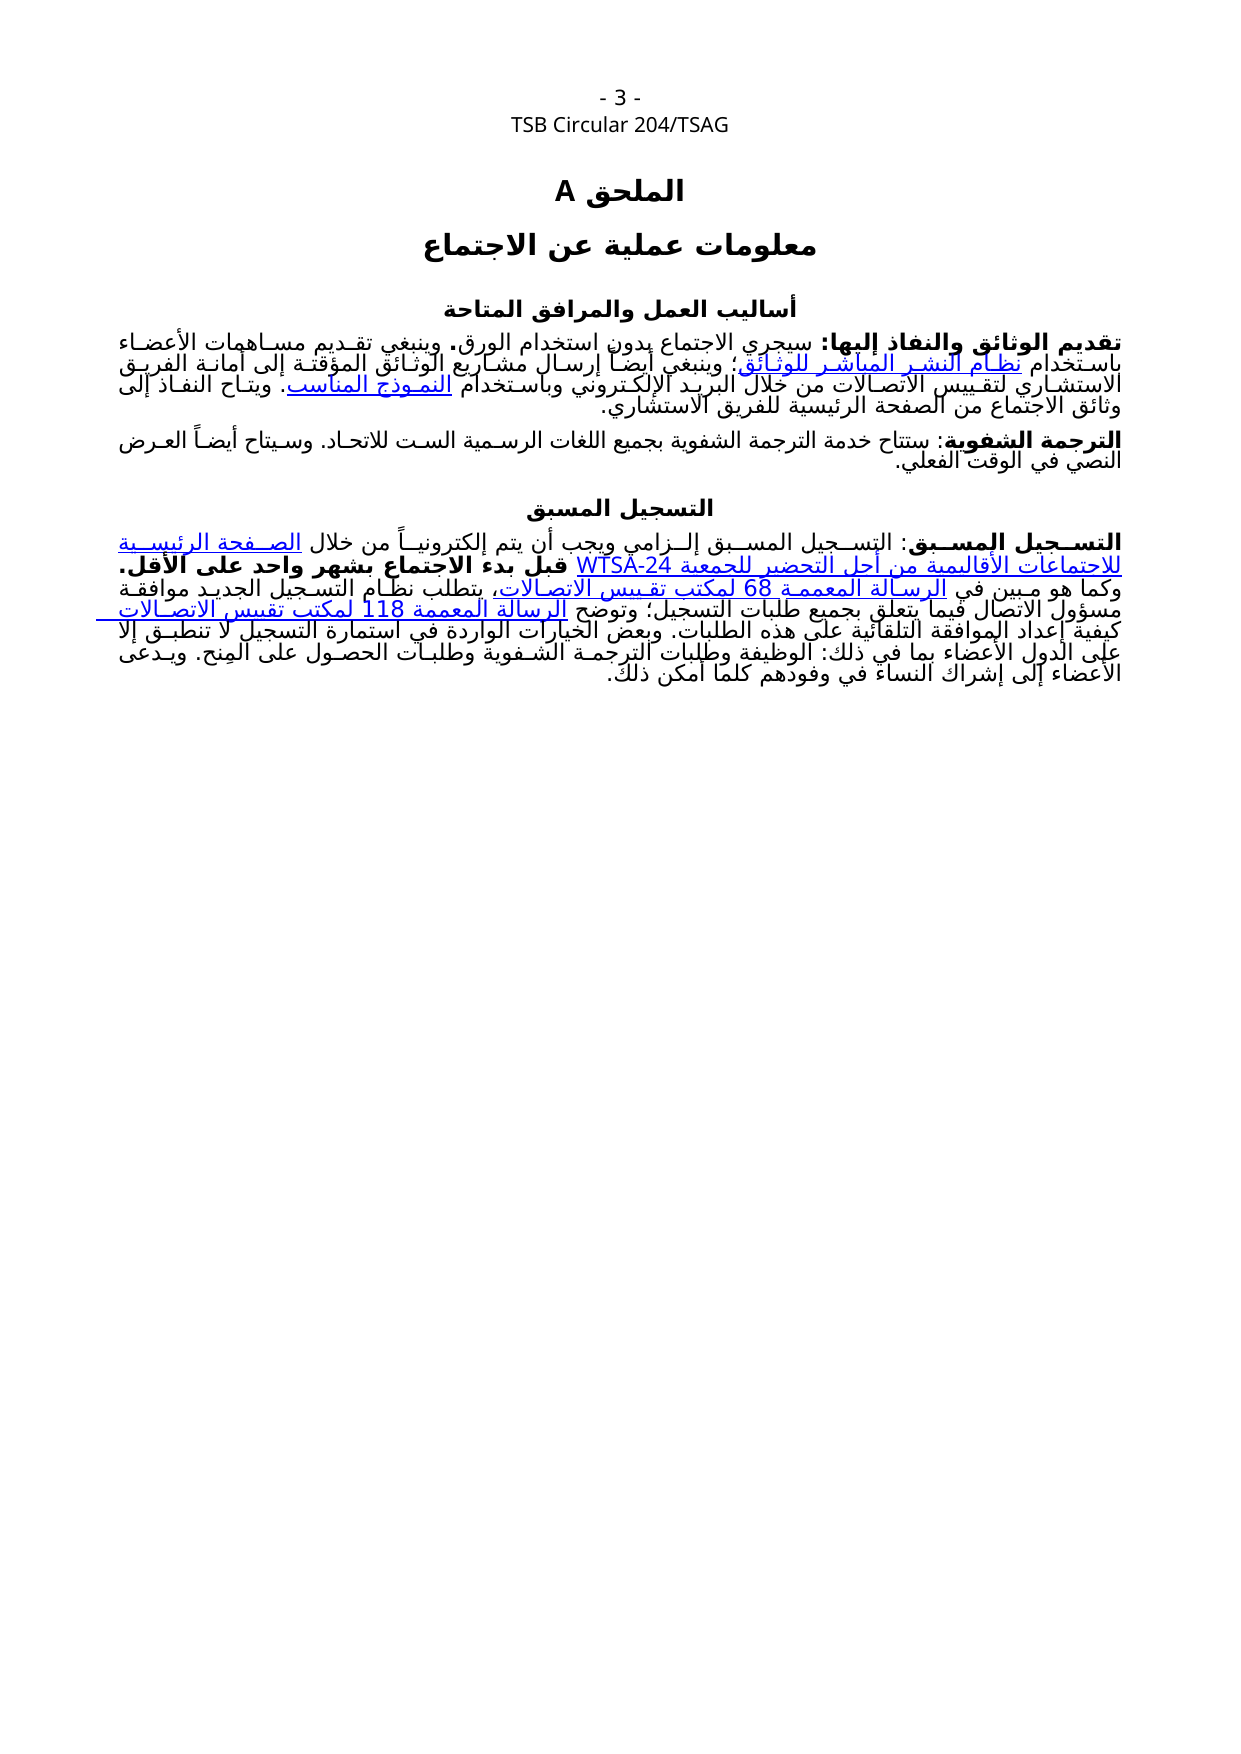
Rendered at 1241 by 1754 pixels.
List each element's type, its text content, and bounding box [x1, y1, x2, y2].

text تقديم الوثائق والنفاذ إليها: سيجري الاجتماع بدون استخدام الورق. وينبغي تقديم مساهمات الأعضاء باستخدام نظام النشر المباشر للوثائق؛ وينبغي أيضاً إرسال مشاريع الوثائق المؤقتة إلى أمانة الفريق الاستشاري لتقييس الاتصالات من خلال البريد الإلكتروني وباستخدام النموذج المناسب. ويتاح النفاذ إلى وثائق الاجتماع من الصفحة الرئيسية للفريق الاستشاري. [118, 334, 1122, 419]
title الملحق A معلومات عملية عن الاجتماع [118, 177, 1122, 263]
text الترجمة الشفوية: ستتاح خدمة الترجمة الشفوية بجميع اللغات الرسمية الست للاتحاد. وسيتاح أيضاً العرض النصي في الوقت الفعلي. [118, 432, 1122, 474]
text التسجيل المسبق [118, 499, 597, 521]
text التسجيل المسبق [541, 499, 1122, 521]
text التسجيل المسبق: التسجيل المسبق إلزامي ويجب أن يتم إلكترونياً من خلال الصفحة الرئيسية للاجتماعات الأقاليمية من أجل التحضير للجمعية WTSA-24 قبل بدء الاجتماع بشهر واحد على الأقل. وكما هو مبين في الرسالة المعممة 68 لمكتب تقييس الاتصالات، يتطلب نظام التسجيل الجديد موافقة مسؤول الاتصال فيما يتعلق بجميع طلبات التسجيل؛ وتوضح الرسالة المعممة 118 لمكتب تقييس الاتصالات كيفية إعداد الموافقة التلقائية على هذه الطلبات. وبعض الخيارات الواردة في استمارة التسجيل لا تنطبق إلا على الدول الأعضاء بما في ذلك: الوظيفة وطلبات الترجمة الشفوية وطلبات الحصول على المِنح. ويدعى الأعضاء إلى إشراك النساء في وفودهم كلما أمكن ذلك. [118, 533, 1122, 687]
text أساليب العمل والمرافق المتاحة [118, 300, 607, 321]
text أساليب العمل والمرافق المتاحة [653, 300, 1122, 321]
